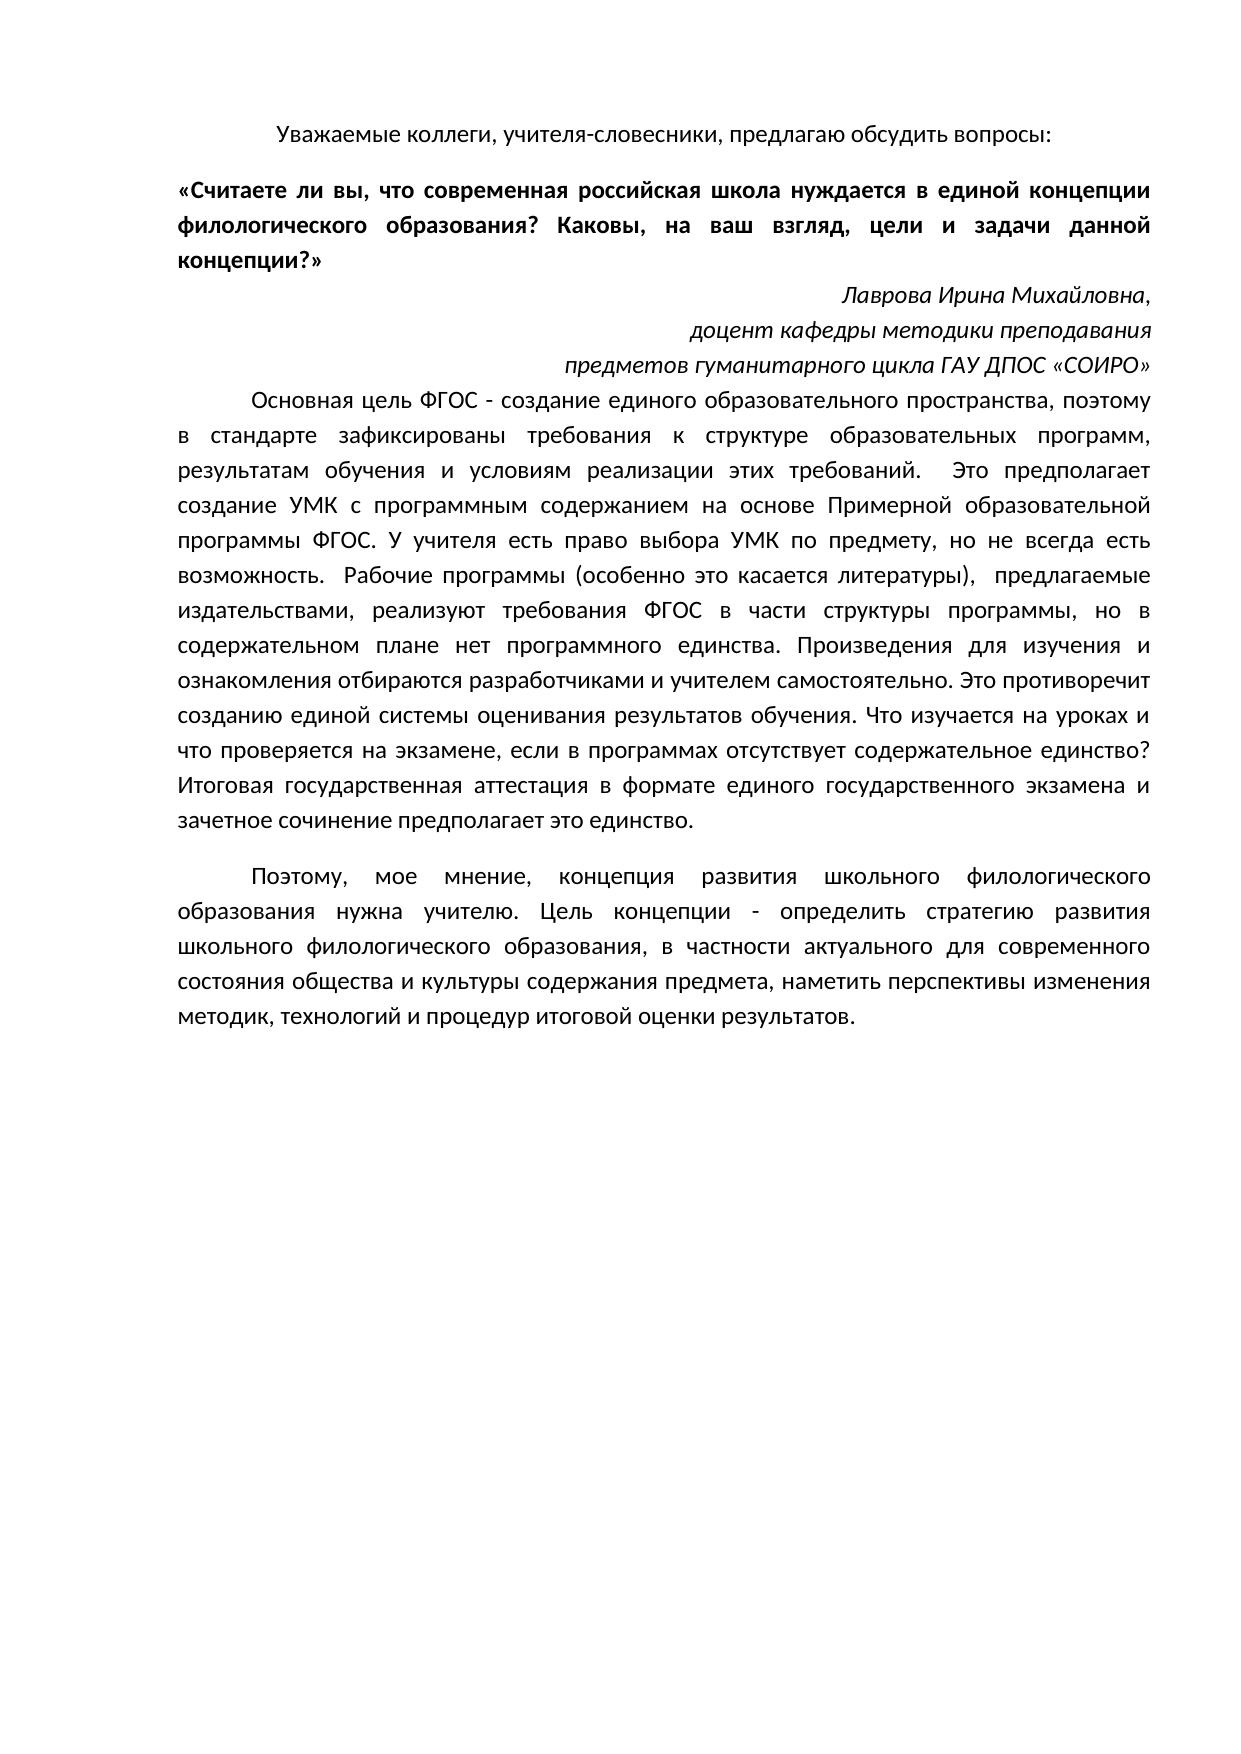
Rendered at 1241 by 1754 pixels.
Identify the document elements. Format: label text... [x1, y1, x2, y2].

text Лаврова Ирина Михайловна, [177, 279, 1152, 309]
text доцент кафедры методики преподавания [177, 314, 1152, 344]
text предметов гуманитарного цикла ГАУ ДПОС «СОИРО» [177, 349, 1152, 379]
text «Считаете ли вы, что современная российская школа нуждается в единой концепции филологического образования? Каковы, на ваш взгляд, цели и задачи данной концепции?» [177, 174, 1152, 274]
text Поэтому, мое мнение, концепция развития школьного филологического образования нужна учителю. Цель концепции - определить стратегию развития школьного филологического образования, в частности актуального для современного состояния общества и культуры содержания предмета, наметить перспективы изменения методик, технологий и процедур итоговой оценки результатов. [177, 860, 1152, 1030]
text Основная цель ФГОС - создание единого образовательного пространства, поэтому в стандарте зафиксированы требования к структуре образовательных программ, результатам обучения и условиям реализации этих требований. Это предполагает создание УМК с программным содержанием на основе Примерной образовательной программы ФГОС. У учителя есть право выбора УМК по предмету, но не всегда есть возможность. Рабочие программы (особенно это касается литературы), предлагаемые издательствами, реализуют требования ФГОС в части структуры программы, но в содержательном плане нет программного единства. Произведения для изучения и ознакомления отбираются разработчиками и учителем самостоятельно. Это противоречит созданию единой системы оценивания результатов обучения. Что изучается на уроках и что проверяется на экзамене, если в программах отсутствует содержательное единство? Итоговая государственная аттестация в формате единого государственного экзамена и зачетное сочинение предполагает это единство. [177, 384, 1152, 834]
text Уважаемые коллеги, учителя-словесники, предлагаю обсудить вопросы: [177, 118, 1152, 149]
